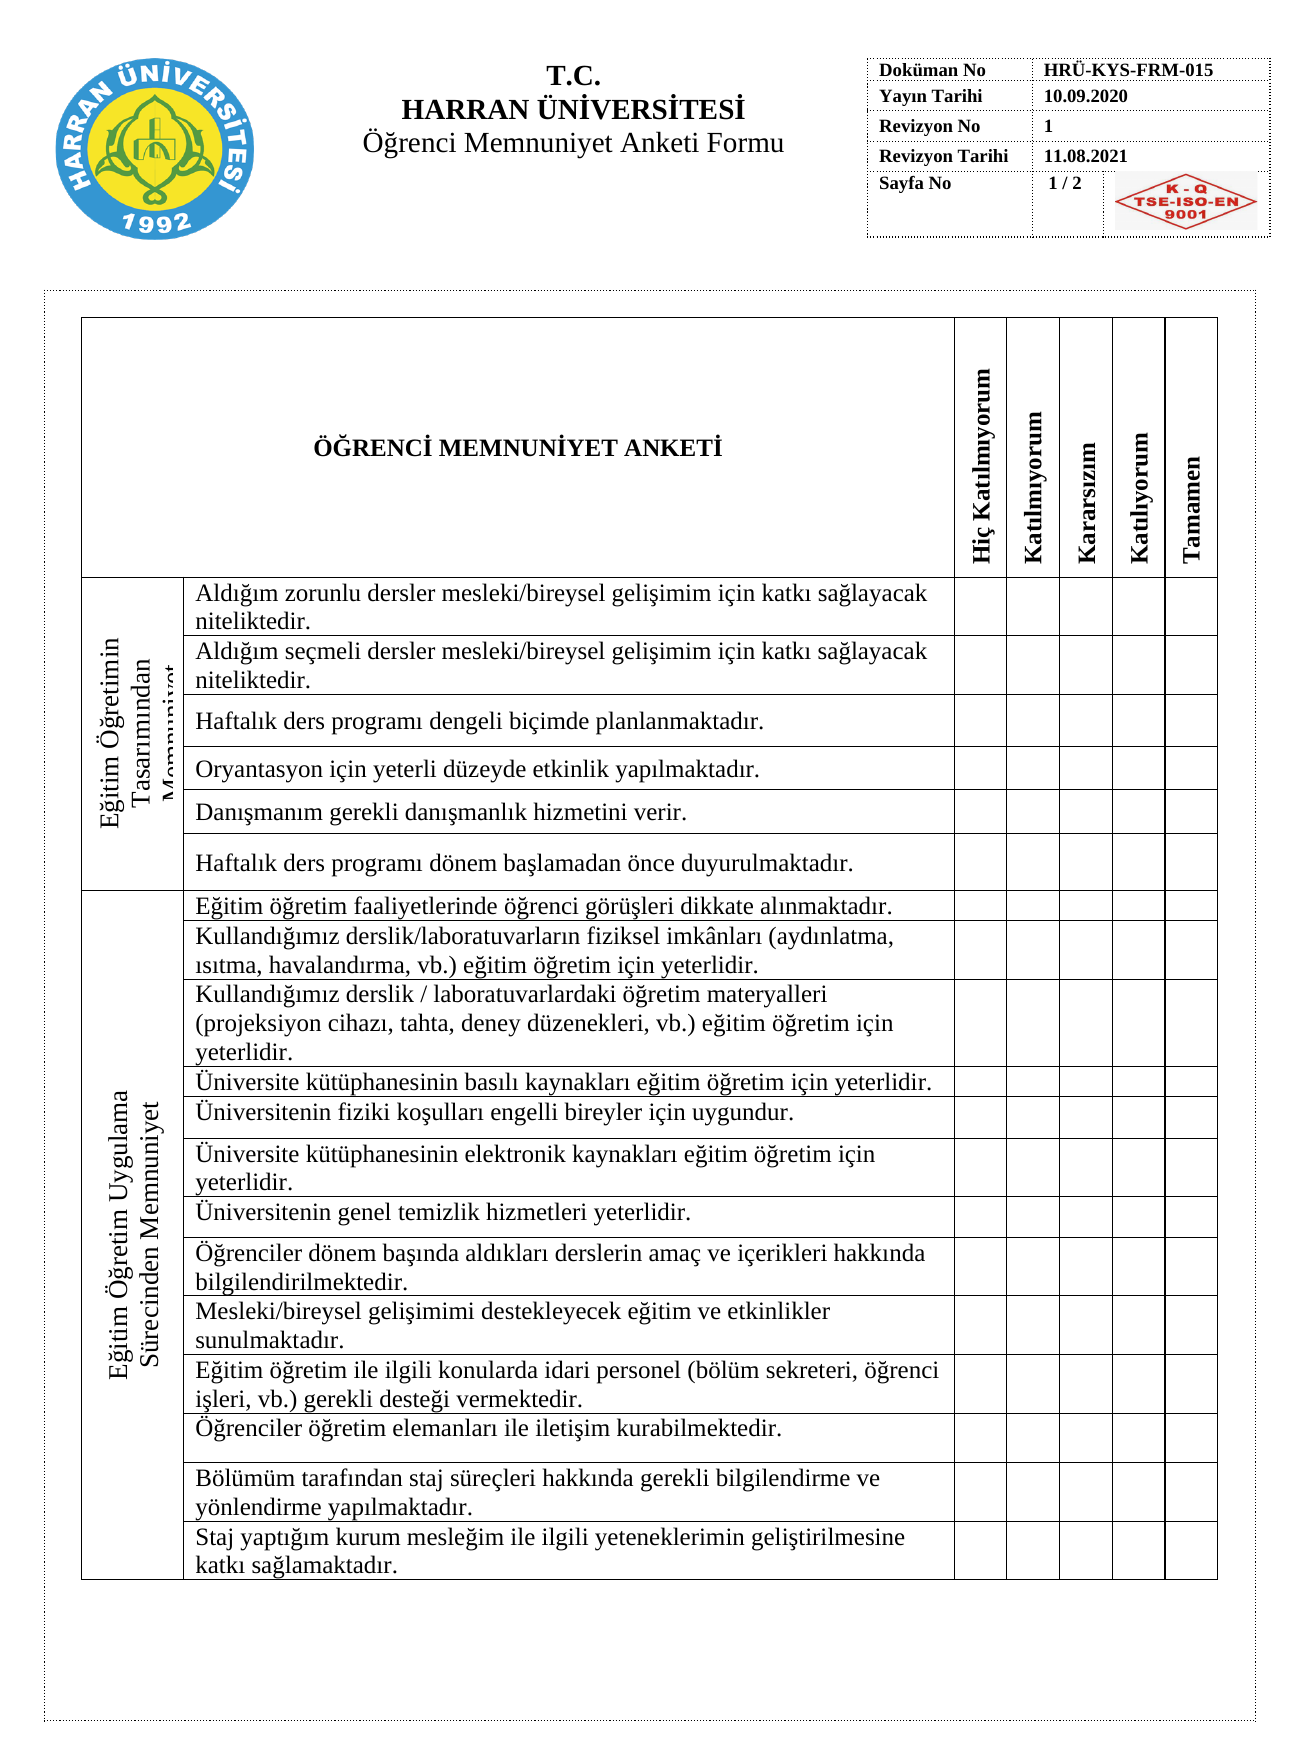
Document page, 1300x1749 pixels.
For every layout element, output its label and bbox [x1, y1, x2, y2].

picture [1115, 171, 1258, 230]
picture [55, 58, 254, 240]
table_header [44, 290, 1255, 1720]
